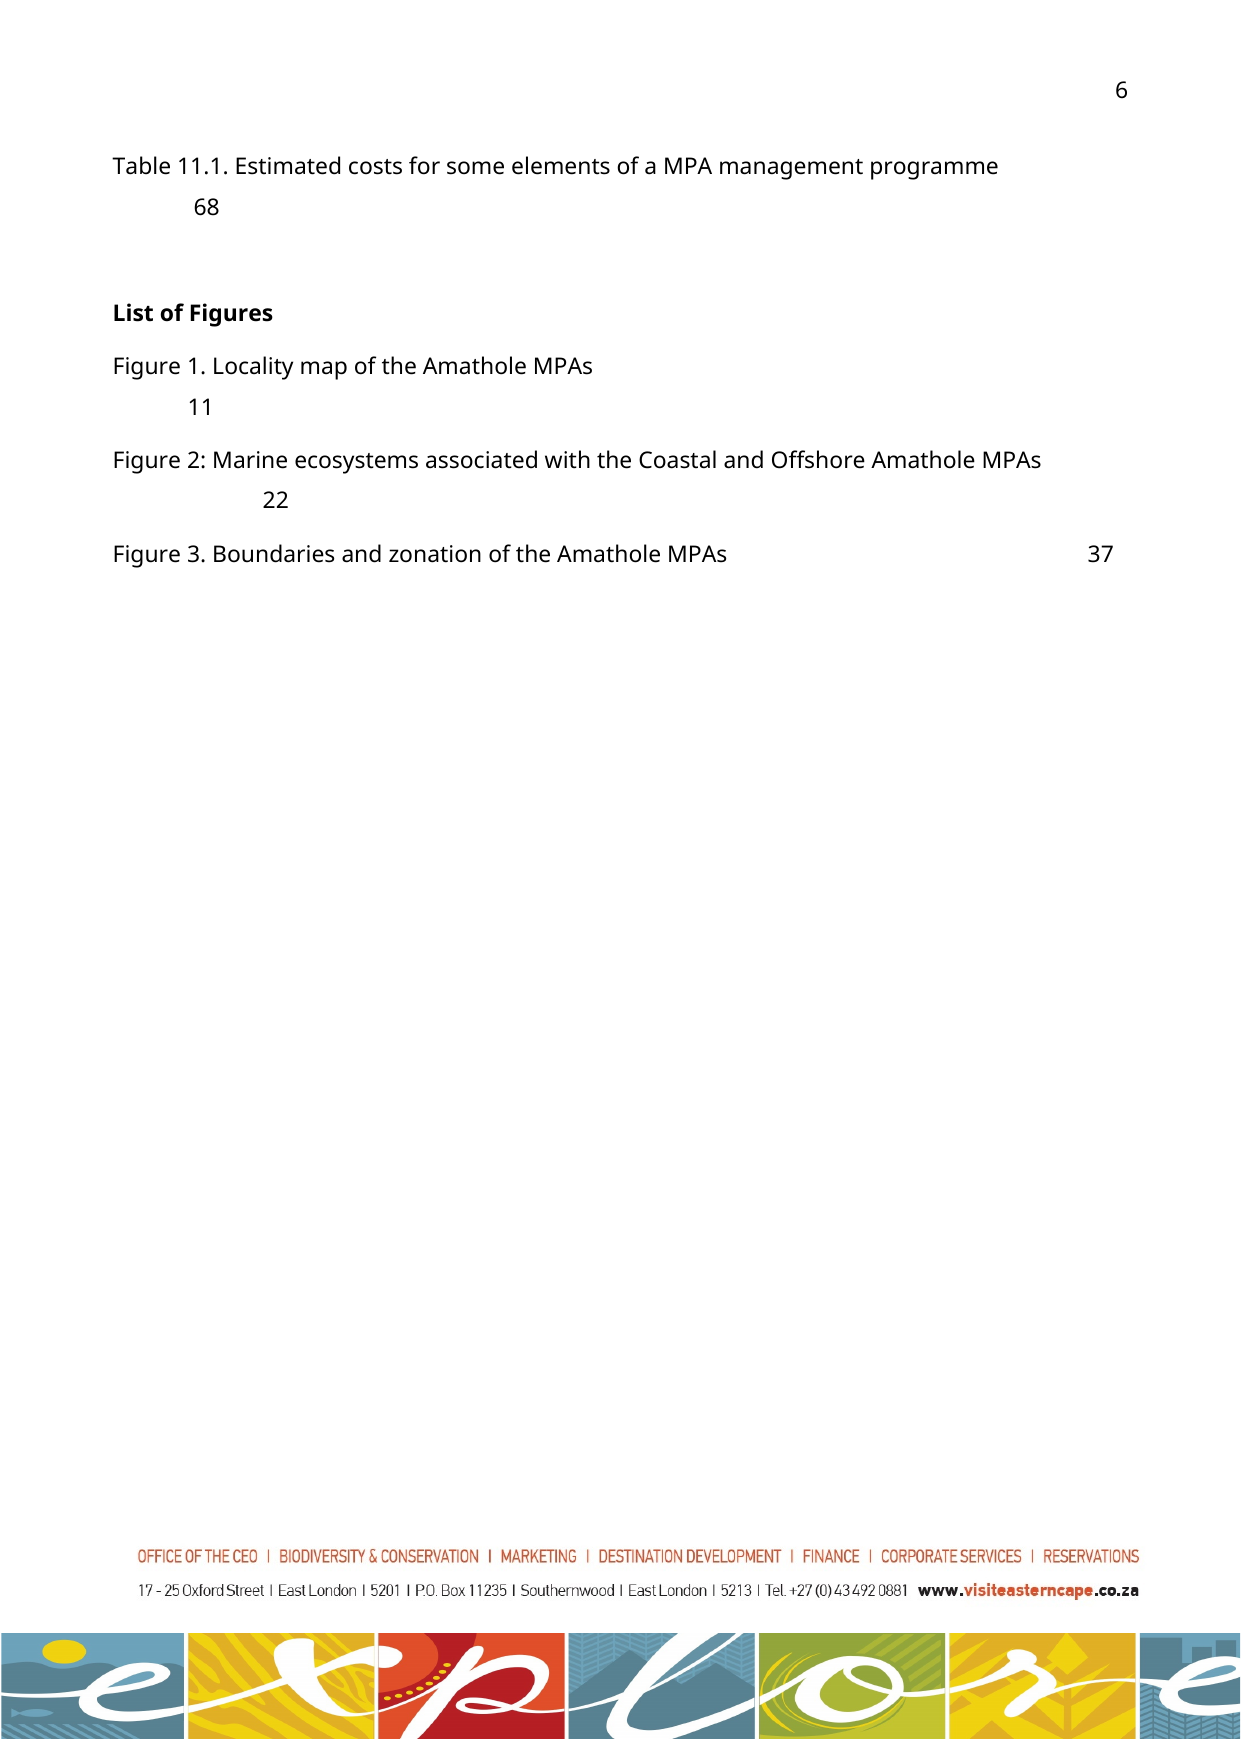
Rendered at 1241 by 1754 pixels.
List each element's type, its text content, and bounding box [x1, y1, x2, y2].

text Table 11.1. Estimated costs for some elements of a MPA management programme 68 [112, 150, 1128, 222]
text Figure 2: Marine ecosystems associated with the Coastal and Offshore Amathole MPAs 22 [112, 444, 1128, 516]
text Figure 1. Locality map of the Amathole MPAs 11 [112, 350, 1128, 422]
text List of Figures [112, 297, 1128, 328]
text Figure 3. Boundaries and zonation of the Amathole MPAs 37 [112, 537, 1128, 569]
picture [1, 1633, 1241, 1739]
picture [112, 1535, 1168, 1610]
